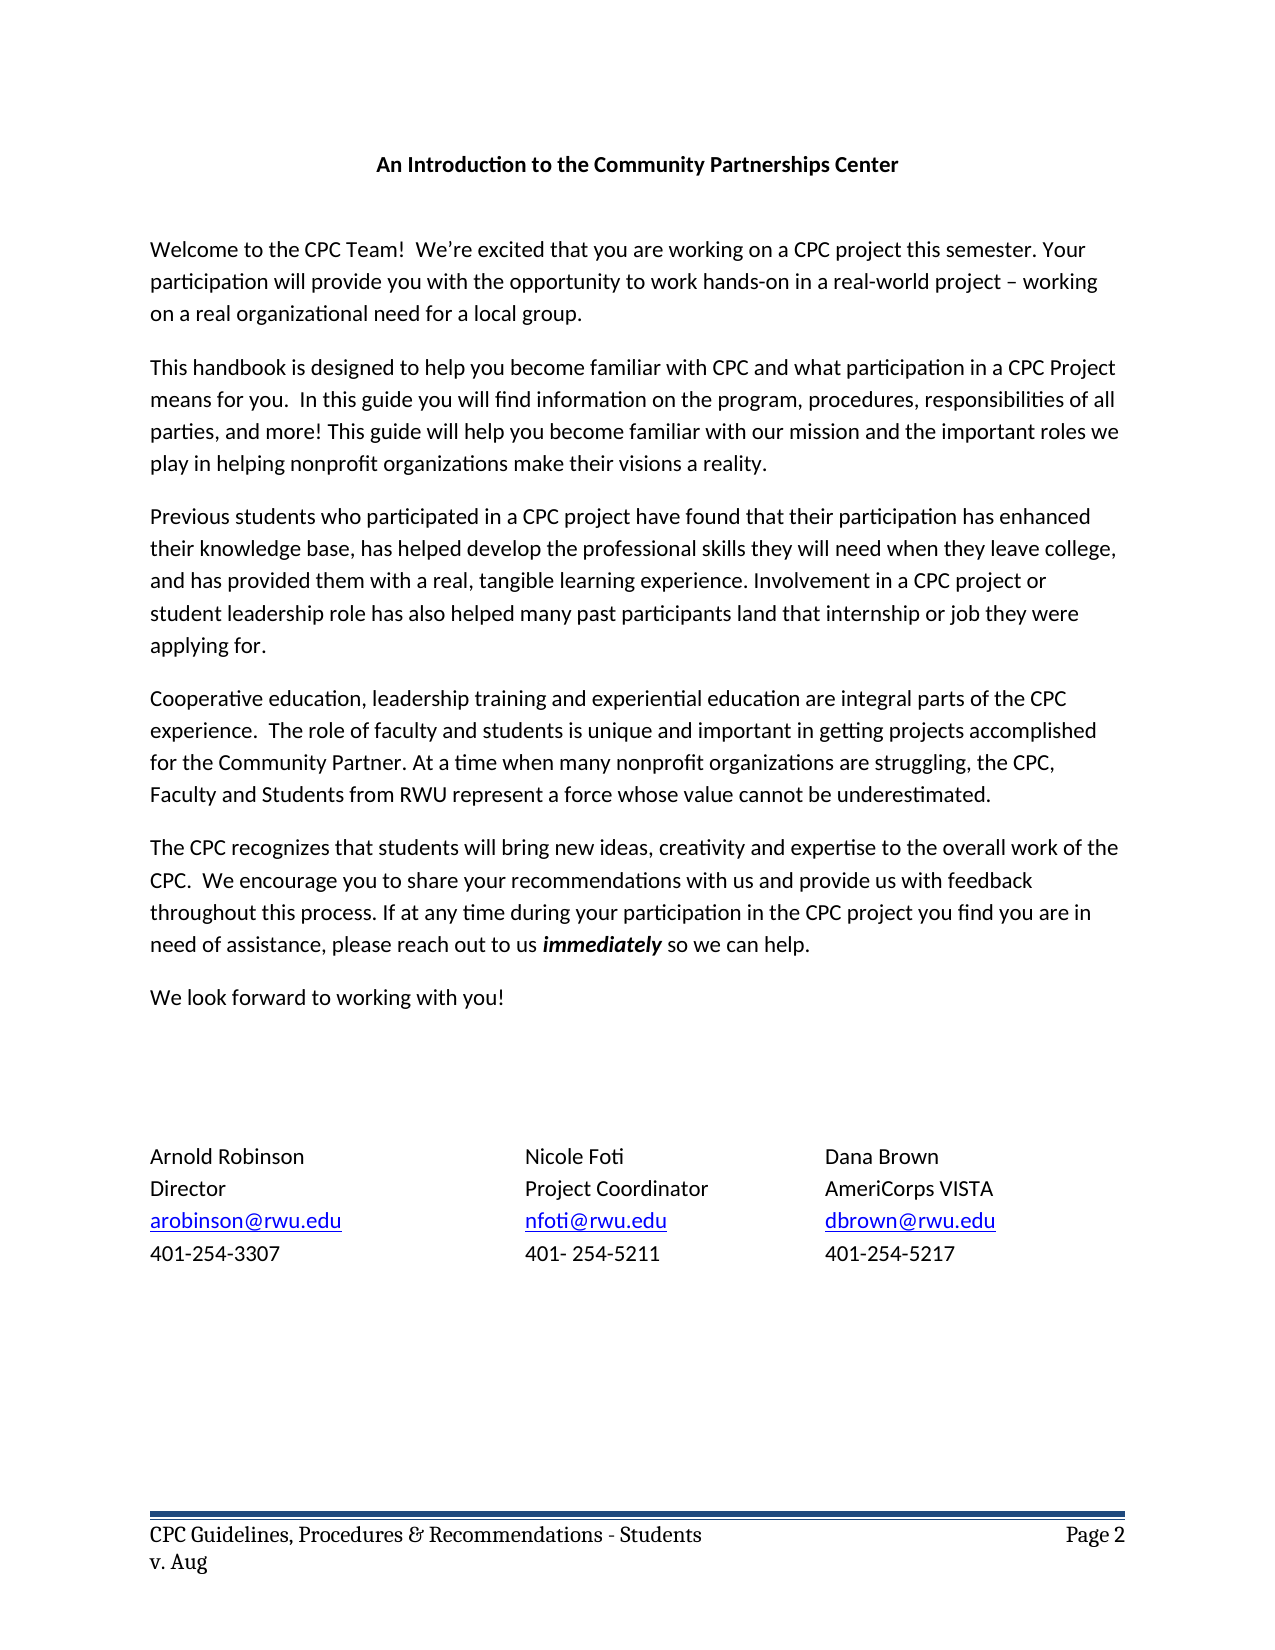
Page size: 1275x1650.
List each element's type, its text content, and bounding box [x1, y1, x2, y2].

text This handbook is designed to help you become familiar with CPC and what participation in a CPC Project means for you. In this guide you will find information on the program, procedures, responsibilities of all parties, and more! This guide will help you become familiar with our mission and the important roles we play in helping nonprofit organizations make their visions a reality. [150, 353, 1125, 477]
text Welcome to the CPC Team! We’re excited that you are working on a CPC project this semester. Your participation will provide you with the opportunity to work hands-on in a real-world project – working on a real organizational need for a local group. [150, 235, 1125, 328]
text Arnold Robinson Nicole Foti Dana Brown Director Project Coordinator AmeriCorps VISTA arobinson@rwu.edu nfoti@rwu.edu dbrown@rwu.edu 401-254-3307 401- 254-5211 401-254-5217 [150, 1142, 1125, 1267]
text Previous students who participated in a CPC project have found that their participation has enhanced their knowledge base, has helped develop the professional skills they will need when they leave college, and has provided them with a real, tangible learning experience. Involvement in a CPC project or student leadership role has also helped many past participants land that internship or job they were applying for. [150, 502, 1125, 659]
text Cooperative education, leadership training and experiential education are integral parts of the CPC experience. The role of faculty and students is unique and important in getting projects accomplished for the Community Partner. At a time when many nonprofit organizations are struggling, the CPC, Faculty and Students from RWU represent a force whose value cannot be underestimated. [150, 684, 1125, 808]
text We look forward to working with you! [150, 983, 1125, 1011]
text An Introduction to the Community Partnerships Center [150, 150, 1125, 210]
text The CPC recognizes that students will bring new ideas, creativity and expertise to the overall work of the CPC. We encourage you to share your recommendations with us and provide us with feedback throughout this process. If at any time during your participation in the CPC project you find you are in need of assistance, please reach out to us immediately so we can help. [150, 833, 1125, 958]
